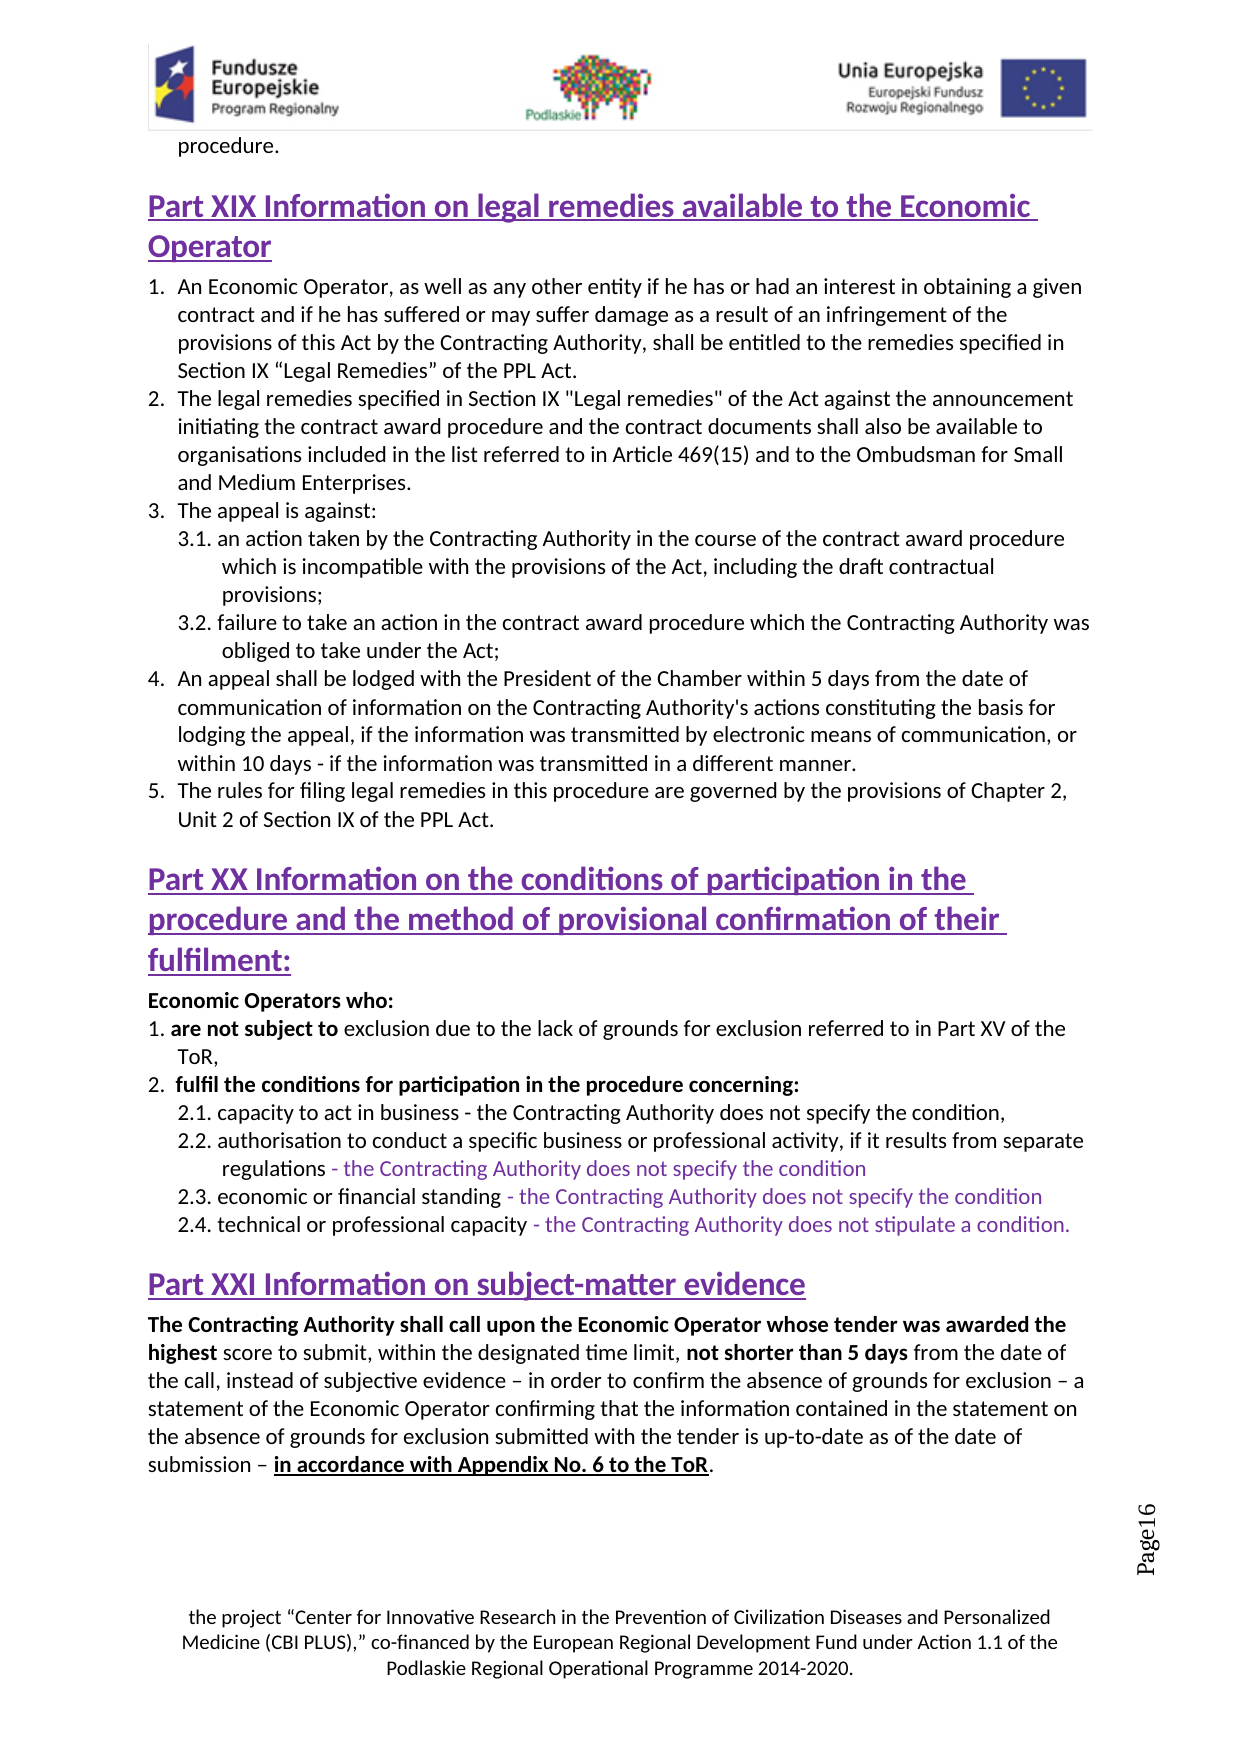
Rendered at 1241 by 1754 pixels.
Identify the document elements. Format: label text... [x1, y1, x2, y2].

subtitle Part XXI Information on subject-matter evidence [148, 1263, 1092, 1304]
list An appeal shall be lodged with the President of the Chamber within 5 days from the date of communication of information on the Contracting Authority's actions constituting the basis for lodging the appeal, if the information was transmitted by electronic means of communication, or within 10 days - if the information was transmitted in a different manner. [148, 664, 1092, 777]
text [148, 132, 1092, 159]
list The Contracting Authority shall call upon the Economic Operator whose tender was awarded the highest score to submit, within the designated time limit, not shorter than 5 days from the date of the call, instead of subjective evidence – in order to confirm the absence of grounds for exclusion – a statement of the Economic Operator confirming that the information contained in the statement on the absence of grounds for exclusion submitted with the tender is up-to-date as of the date of submission – in accordance with Appendix No. 6 to the ToR. [148, 1310, 1092, 1478]
list The legal remedies specified in Section IX "Legal remedies" of the Act against the announcement initiating the contract award procedure and the contract documents shall also be available to organisations included in the list referred to in Article 469(15) and to the Ombudsman for Small and Medium Enterprises. [148, 384, 1092, 496]
text 1. are not subject to exclusion due to the lack of grounds for exclusion referred to in Part XV of the ToR, [148, 1014, 1092, 1070]
text 2.3. economic or financial standing - the Contracting Authority does not specify the condition [177, 1182, 1092, 1210]
text 2.2. authorisation to conduct a specific business or professional activity, if it results from separate regulations - the Contracting Authority does not specify the condition [177, 1126, 1092, 1182]
picture [147, 44, 1093, 132]
text 3.2. failure to take an action in the contract award procedure which the Contracting Authority was obliged to take under the Act; [177, 608, 1092, 664]
list The appeal is against: [148, 496, 1092, 524]
list The rules for filing legal remedies in this procedure are governed by the provisions of Chapter 2, Unit 2 of Section IX of the PPL Act. [148, 777, 1092, 833]
subtitle Part XX Information on the conditions of participation in the procedure and the method of provisional confirmation of their fulfilment: [148, 858, 1092, 980]
list An Economic Operator, as well as any other entity if he has or had an interest in obtaining a given contract and if he has suffered or may suffer damage as a result of an infringement of the provisions of this Act by the Contracting Authority, shall be entitled to the remedies specified in Section IX “Legal Remedies” of the PPL Act. [148, 272, 1092, 384]
text Economic Operators who: [148, 986, 1092, 1014]
text 3.1. an action taken by the Contracting Authority in the course of the contract award procedure which is incompatible with the provisions of the Act, including the draft contractual provisions; [177, 524, 1092, 608]
text 2.4. technical or professional capacity - the Contracting Authority does not stipulate a condition. [177, 1210, 1092, 1238]
text 2. fulfil the conditions for participation in the procedure concerning: [148, 1070, 1092, 1098]
subtitle Part XIX Information on legal remedies available to the Economic Operator [148, 184, 1092, 266]
text 2.1. capacity to act in business - the Contracting Authority does not specify the condition, [177, 1098, 1092, 1126]
